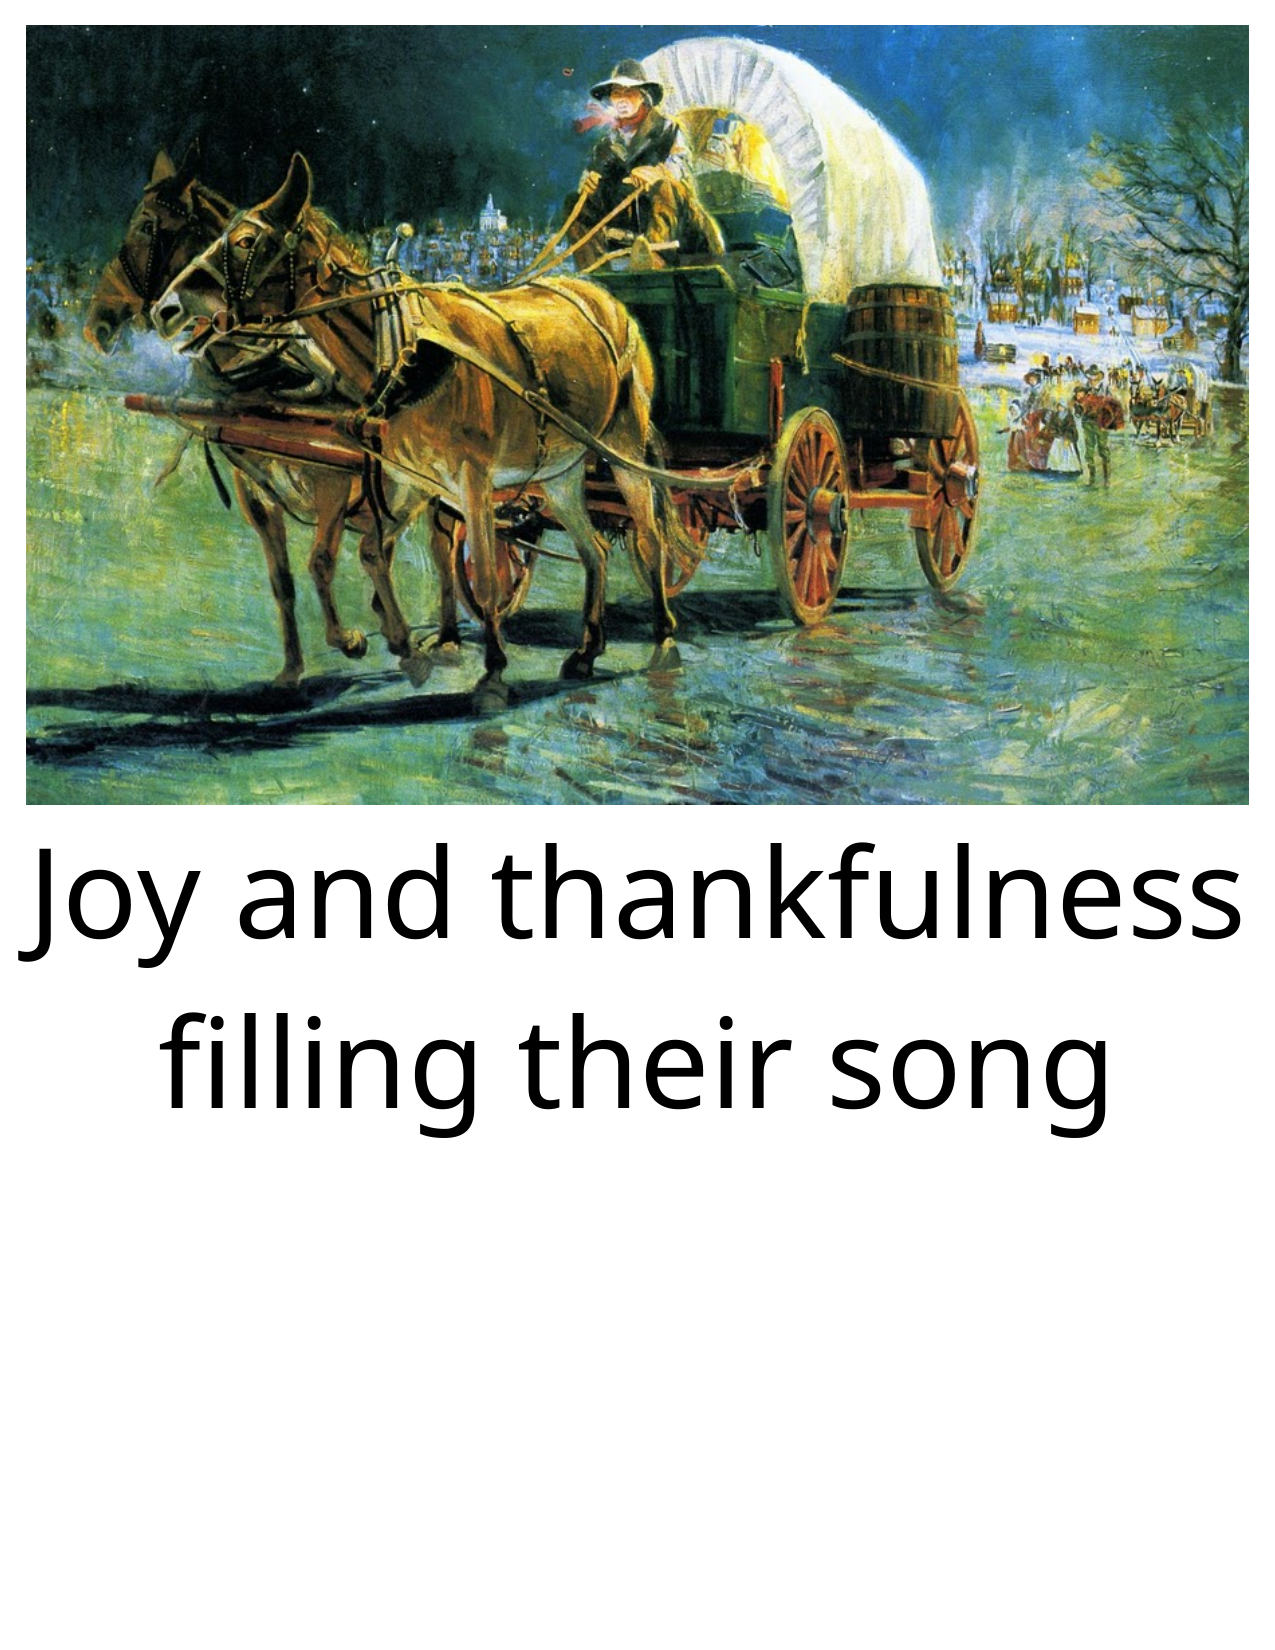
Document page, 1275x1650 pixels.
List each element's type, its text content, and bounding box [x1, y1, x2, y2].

text Joy and thankfulness filling their song [26, 805, 1249, 1145]
picture [26, 25, 1249, 805]
